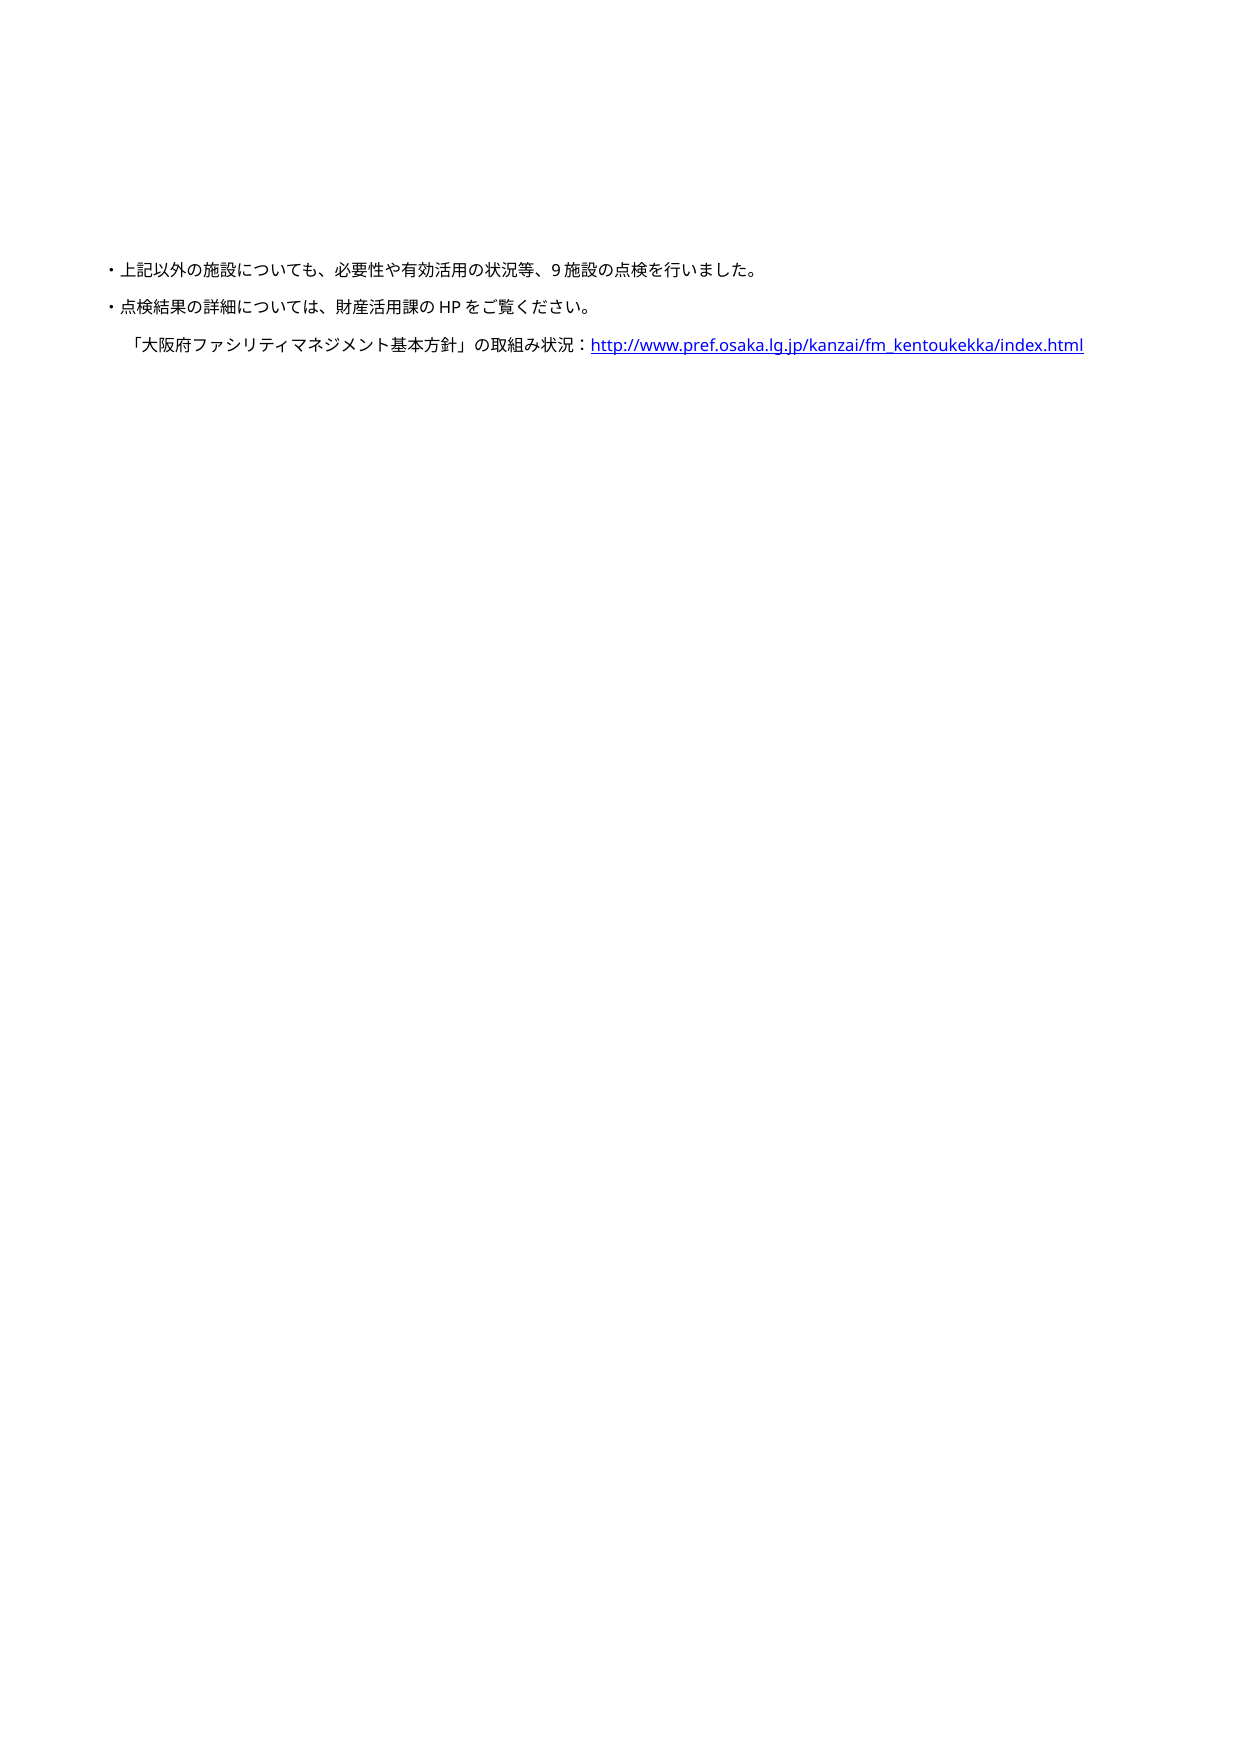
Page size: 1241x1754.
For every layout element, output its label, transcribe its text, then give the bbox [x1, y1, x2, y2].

text 「大阪府ファシリティマネジメント基本方針」の取組み状況：http://www.pref.osaka.lg.jp/kanzai/fm_kentoukekka/index.html [125, 325, 1181, 363]
text ・点検結果の詳細については、財産活用課のHPをご覧ください。 [103, 288, 1122, 325]
text ・上記以外の施設についても、必要性や有効活用の状況等、9施設の点検を行いました。 [103, 250, 1152, 288]
